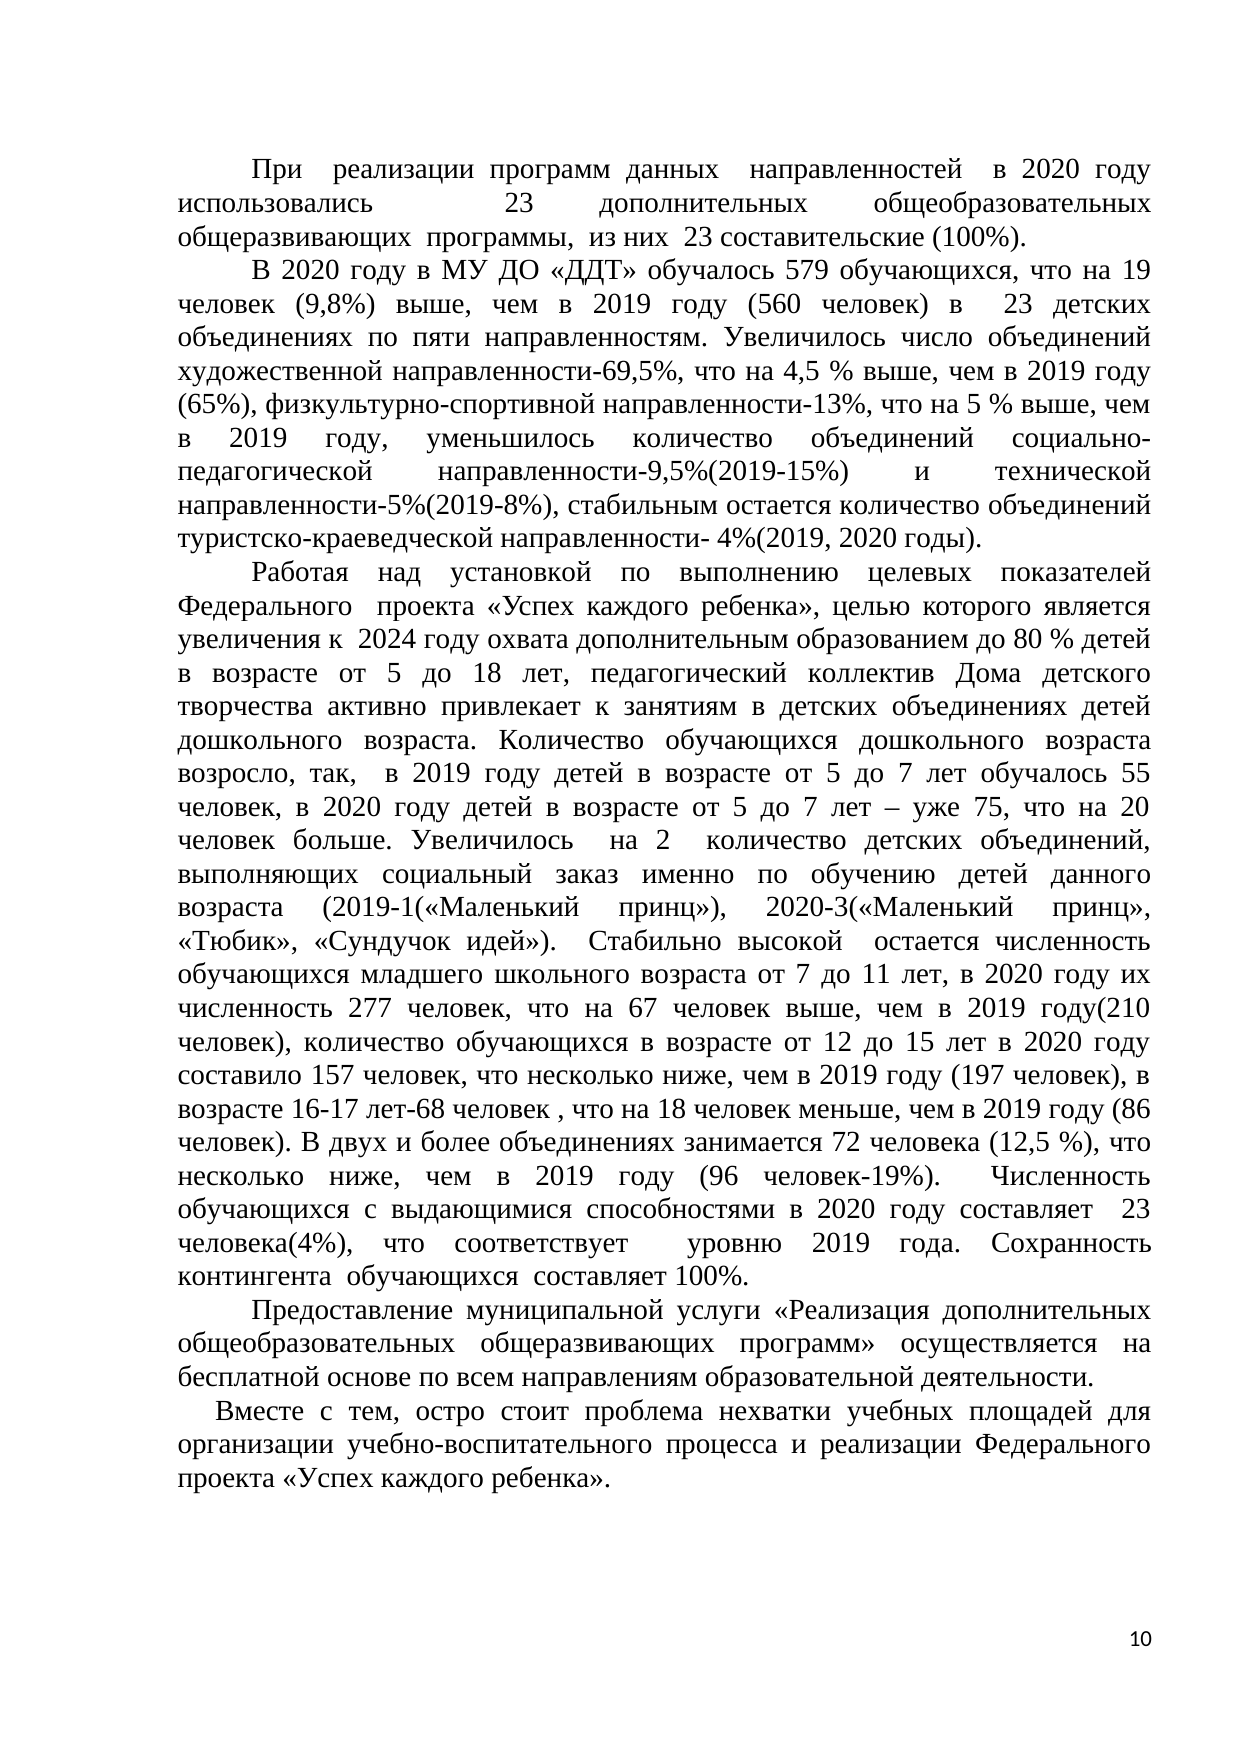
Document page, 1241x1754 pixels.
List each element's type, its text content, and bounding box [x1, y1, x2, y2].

text В 2020 году в МУ ДО «ДДТ» обучалось 579 обучающихся, что на 19 человек (9,8%) выше, чем в 2019 году (560 человек) в 23 детских объединениях по пяти направленностям. Увеличилось число объединений художественной направленности-69,5%, что на 4,5 % выше, чем в 2019 году (65%), физкультурно-спортивной направленности-13%, что на 5 % выше, чем в 2019 году, уменьшилось количество объединений социально-педагогической направленности-9,5%(2019-15%) и технической направленности-5%(2019-8%), стабильным остается количество объединений туристско-краеведческой направленности- 4%(2019, 2020 годы). [177, 252, 1152, 554]
text Вместе с тем, остро стоит проблема нехватки учебных площадей для организации учебно-воспитательного процесса и реализации Федерального проекта «Успех каждого ребенка». [177, 1393, 1152, 1493]
text При реализации программ данных направленностей в 2020 году использовались 23 дополнительных общеобразовательных общеразвивающих программы, из них 23 составительские (100%). [177, 152, 1152, 252]
text Работая над установкой по выполнению целевых показателей Федерального проекта «Успех каждого ребенка», целью которого является увеличения к 2024 году охвата дополнительным образованием до 80 % детей в возрасте от 5 до 18 лет, педагогический коллектив Дома детского творчества активно привлекает к занятиям в детских объединениях детей дошкольного возраста. Количество обучающихся дошкольного возраста возросло, так, в 2019 году детей в возрасте от 5 до 7 лет обучалось 55 человек, в 2020 году детей в возрасте от 5 до 7 лет – уже 75, что на 20 человек больше. Увеличилось на 2 количество детских объединений, выполняющих социальный заказ именно по обучению детей данного возраста (2019-1(«Маленький принц»), 2020-3(«Маленький принц», «Тюбик», «Сундучок идей»). Стабильно высокой остается численность обучающихся младшего школьного возраста от 7 до 11 лет, в 2020 году их численность 277 человек, что на 67 человек выше, чем в 2019 году(210 человек), количество обучающихся в возрасте от 12 до 15 лет в 2020 году составило 157 человек, что несколько ниже, чем в 2019 году (197 человек), в возрасте 16-17 лет-68 человек , что на 18 человек меньше, чем в 2019 году (86 человек). В двух и более объединениях занимается 72 человека (12,5 %), что несколько ниже, чем в 2019 году (96 человек-19%). Численность обучающихся с выдающимися способностями в 2020 году составляет 23 человека(4%), что соответствует уровню 2019 года. Сохранность контингента обучающихся составляет 100%. [177, 722, 1152, 1292]
text Предоставление муниципальной услуги «Реализация дополнительных общеобразовательных общеразвивающих программ» осуществляется на бесплатной основе по всем направлениям образовательной деятельности. [177, 1292, 1152, 1393]
